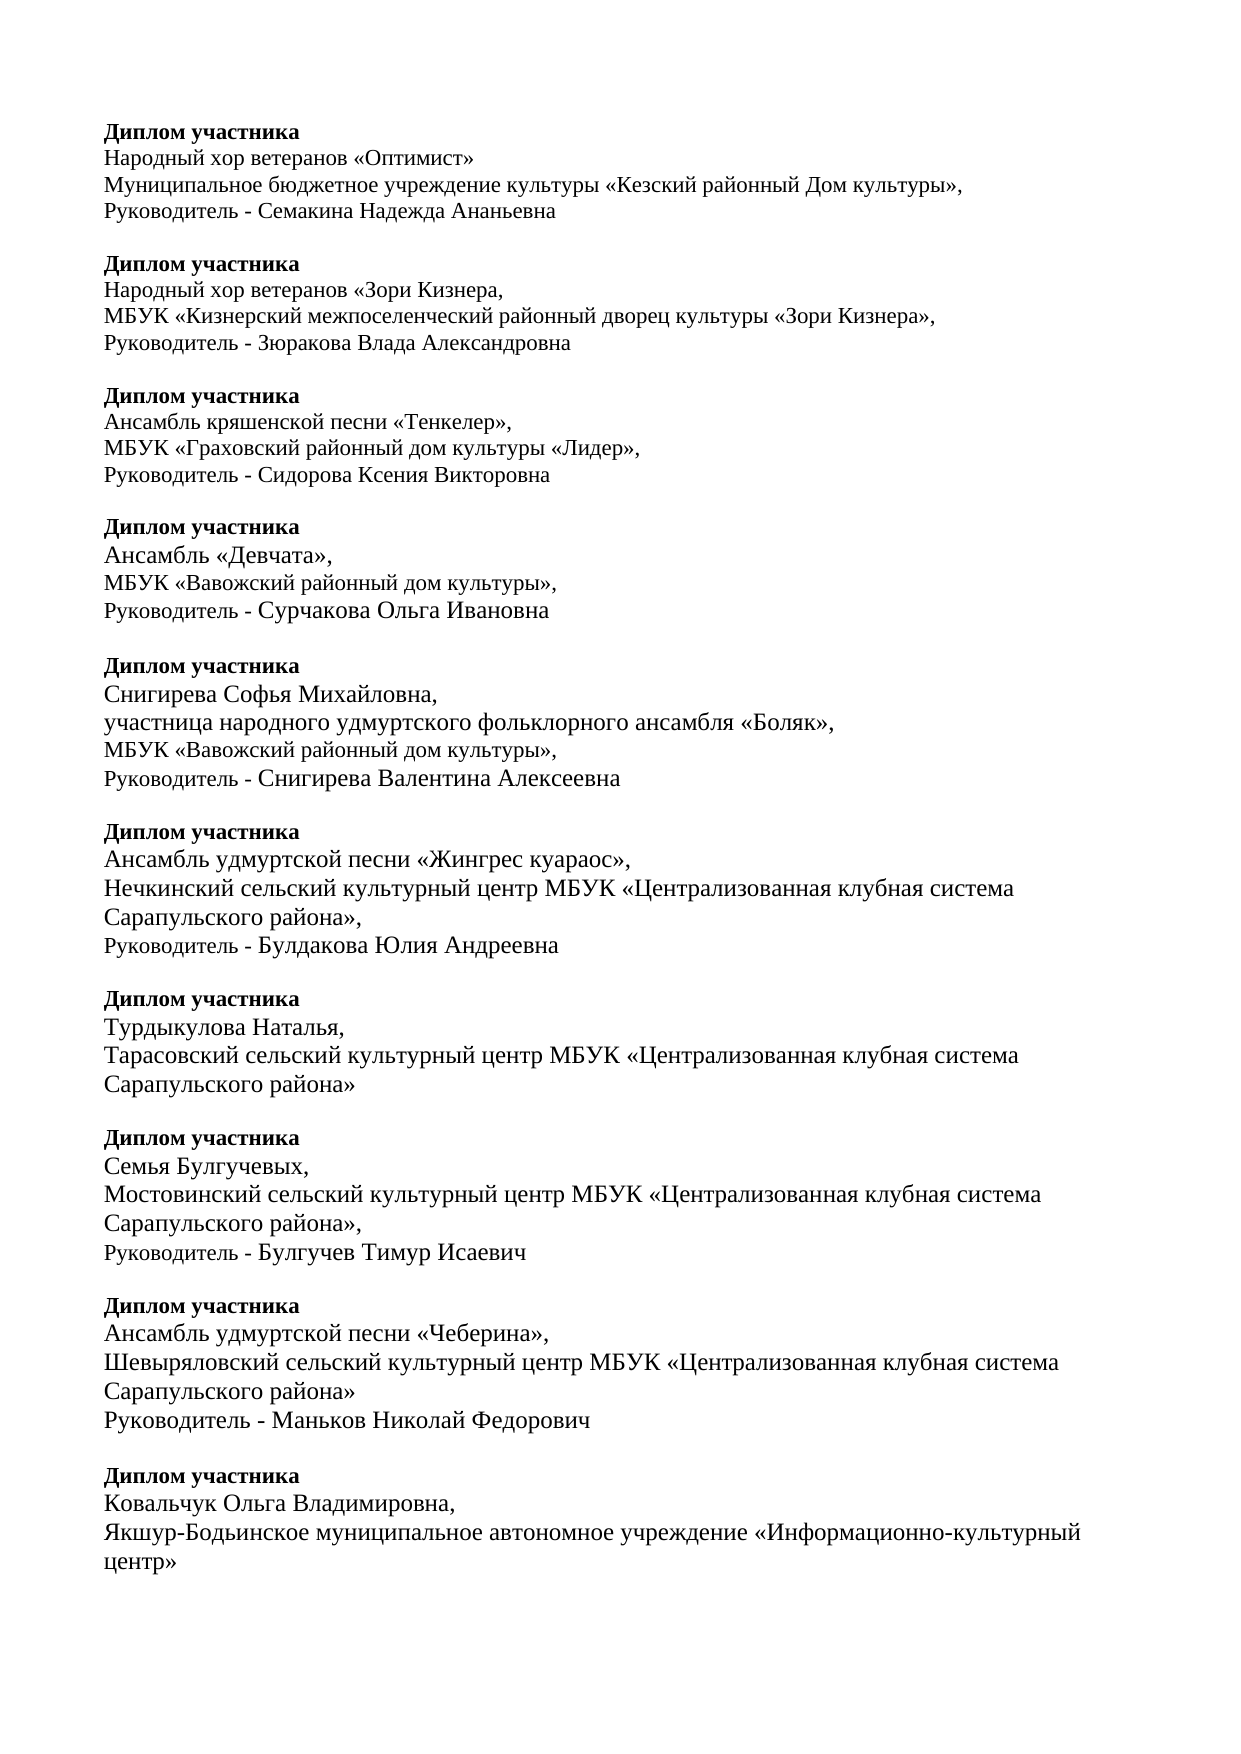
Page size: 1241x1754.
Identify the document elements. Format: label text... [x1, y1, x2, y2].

text Шевыряловский сельский культурный центр МБУК «Централизованная клубная система Сарапульского района» [103, 1347, 1152, 1405]
text Диплом участника [103, 1292, 1152, 1318]
text Диплом участника [103, 1124, 1152, 1151]
text Диплом участника [103, 652, 1152, 679]
text Диплом участника [103, 818, 1152, 844]
text Муниципальное бюджетное учреждение культуры «Кезский районный Дом культуры», [103, 171, 1152, 197]
text Диплом участника [103, 513, 1152, 540]
text Диплом участника [103, 985, 1152, 1012]
text Ансамбль удмуртской песни «Чеберина», [103, 1318, 1152, 1347]
text Народный хор ветеранов «Оптимист» [103, 144, 1152, 171]
text Ансамбль «Девчата», [103, 540, 1152, 568]
text участница народного удмуртского фольклорного ансамбля «Боляк», [103, 707, 1152, 736]
text МБУК «Граховский районный дом культуры «Лидер», [103, 434, 1152, 461]
text Ансамбль кряшенской песни «Тенкелер», [103, 408, 1152, 434]
text Руководитель - Сурчакова Ольга Ивановна [103, 595, 1152, 624]
text Ансамбль удмуртской песни «Жингрес куараос», [103, 844, 1152, 873]
text Диплом участника [103, 1462, 1152, 1488]
text Руководитель - Сидорова Ксения Викторовна [103, 461, 1152, 487]
text Руководитель - Зюракова Влада Александровна [103, 329, 1152, 355]
text Семья Булгучевых, [103, 1151, 1152, 1179]
text Диплом участника [103, 118, 1152, 144]
text Якшур-Бодьинское муниципальное автономное учреждение «Информационно-культурный центр» [103, 1517, 1152, 1575]
text Диплом участника [103, 250, 1152, 276]
text Руководитель - Булдакова Юлия Андреевна [103, 930, 1152, 959]
text Ковальчук Ольга Владимировна, [103, 1488, 1152, 1517]
text Руководитель - Булгучев Тимур Исаевич [103, 1237, 1152, 1266]
text Руководитель - Семакина Надежда Ананьевна [103, 197, 1152, 223]
text Нечкинский сельский культурный центр МБУК «Централизованная клубная система Сарапульского района», [103, 873, 1152, 930]
text Турдыкулова Наталья, [103, 1012, 1152, 1041]
text МБУК «Вавожский районный дом культуры», [103, 568, 1152, 595]
text МБУК «Вавожский районный дом культуры», [103, 736, 1152, 763]
text МБУК «Кизнерский межпоселенческий районный дворец культуры «Зори Кизнера», [103, 303, 1152, 329]
text Руководитель - Маньков Николай Федорович [103, 1405, 1152, 1433]
text Народный хор ветеранов «Зори Кизнера, [103, 276, 1152, 303]
text Снигирева Софья Михайловна, [103, 679, 1152, 707]
text Руководитель - Снигирева Валентина Алексеевна [103, 763, 1152, 791]
text Мостовинский сельский культурный центр МБУК «Централизованная клубная система Сарапульского района», [103, 1179, 1152, 1237]
text Тарасовский сельский культурный центр МБУК «Централизованная клубная система Сарапульского района» [103, 1041, 1152, 1098]
text Диплом участника [103, 382, 1152, 408]
